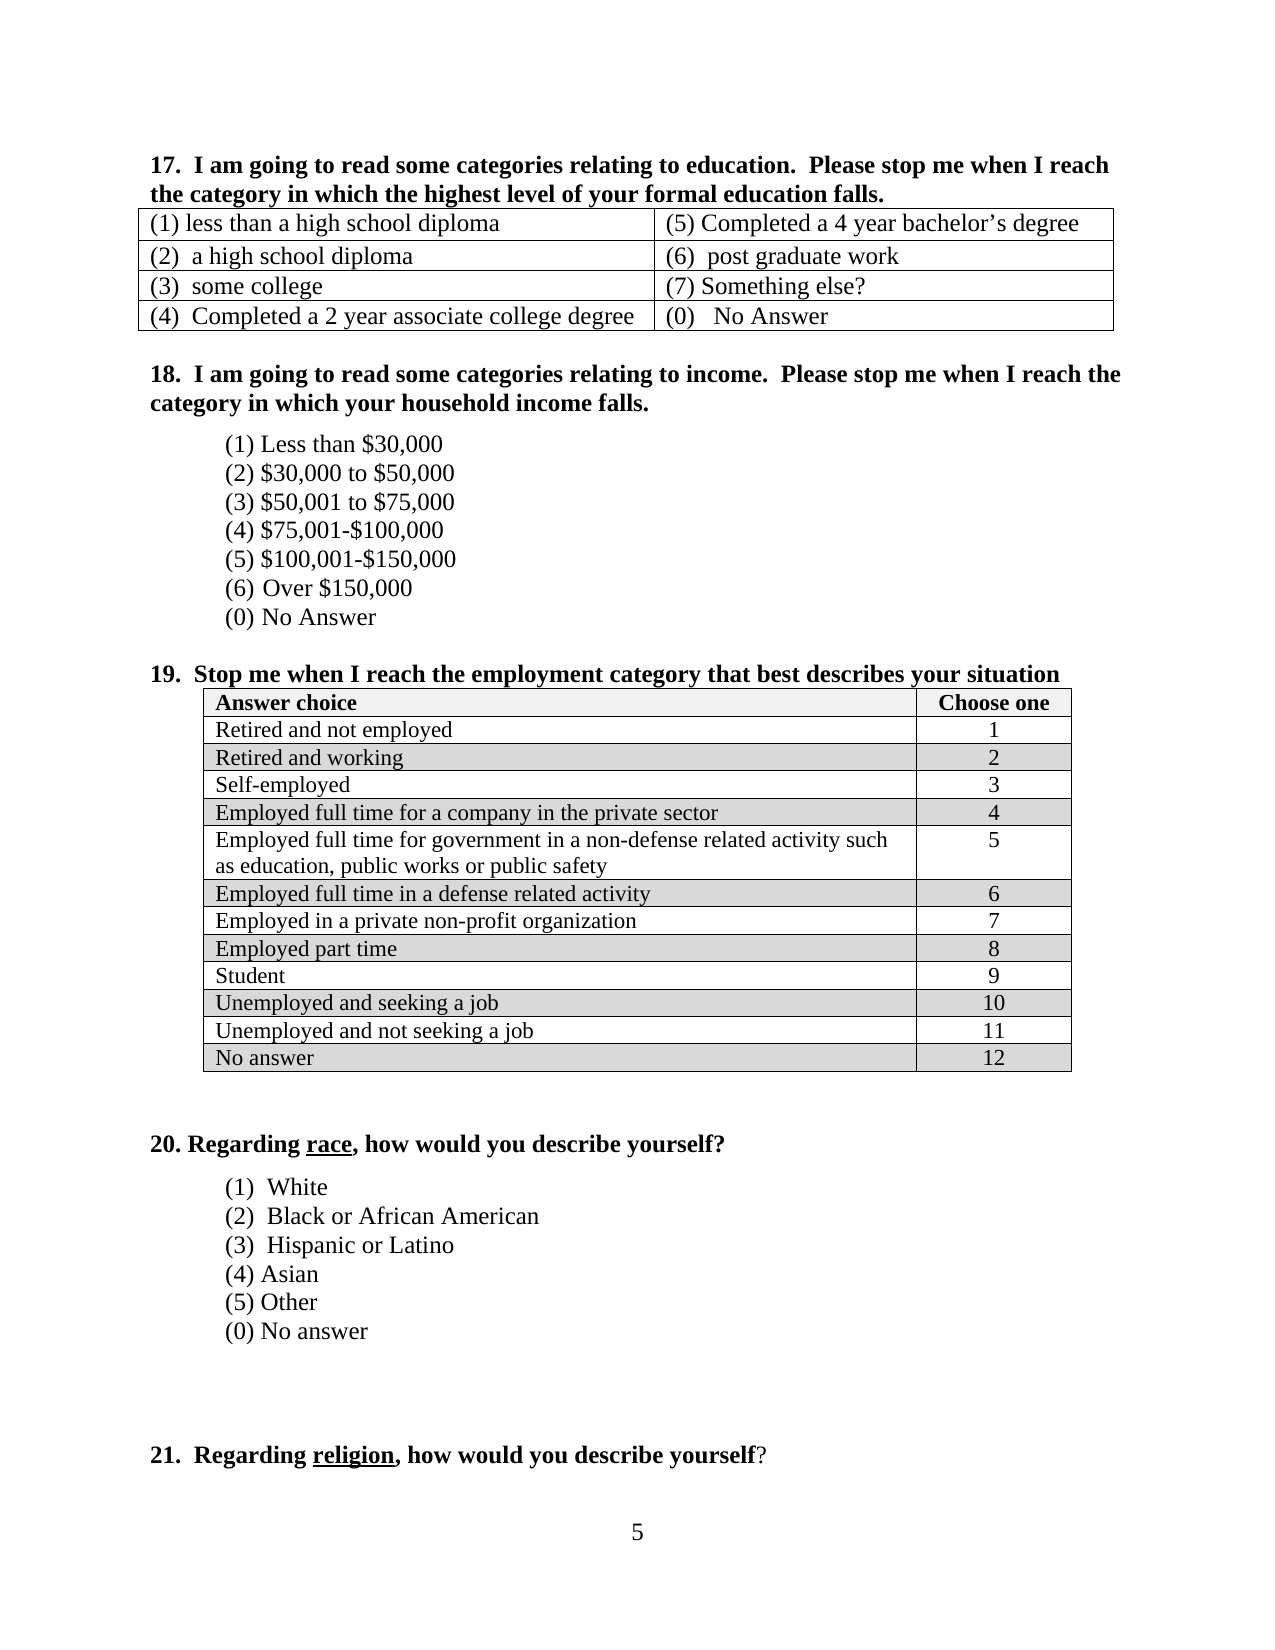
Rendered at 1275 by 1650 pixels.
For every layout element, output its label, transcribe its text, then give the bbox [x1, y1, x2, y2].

text (3) Hispanic or Latino [150, 1230, 1125, 1259]
table_cell 7 [917, 907, 1071, 934]
table_cell Employed part time [204, 935, 916, 961]
text 17. I am going to read some categories relating to education. Please stop me when I reach the category in which the highest level of your formal education falls. [150, 150, 1125, 207]
table_cell (7) Something else? [655, 271, 1113, 300]
table_cell 10 [917, 990, 1071, 1016]
table_cell 5 [917, 826, 1071, 879]
table_cell 6 [917, 880, 1071, 906]
text 18. I am going to read some categories relating to income. Please stop me when I reach the category in which your household income falls. [150, 359, 1125, 417]
text 21. Regarding religion, how would you describe yourself? [150, 1440, 1125, 1469]
table_cell (2) a high school diploma [139, 241, 654, 270]
table_cell No answer [204, 1044, 916, 1071]
table_cell (4) Completed a 2 year associate college degree [139, 301, 654, 329]
list Over $150,000 [225, 573, 1125, 602]
table_cell Student [204, 962, 916, 988]
table_cell Employed full time for government in a non-defense related activity such as education, public works or public safety [204, 826, 916, 879]
text (1) Less than $30,000 [225, 429, 1125, 458]
table_cell 9 [917, 962, 1071, 988]
table_cell (3) some college [139, 271, 654, 300]
text (0) No answer [150, 1316, 1125, 1345]
table_cell 1 [917, 717, 1071, 743]
table_cell Employed in a private non-profit organization [204, 907, 916, 934]
text (1) White [150, 1172, 1125, 1201]
table_header (1) less than a high school diploma [139, 209, 654, 240]
text 20. Regarding race, how would you describe yourself? [150, 1129, 1125, 1158]
text (2) Black or African American [150, 1201, 1125, 1230]
table_cell 11 [917, 1017, 1071, 1043]
table_cell Retired and not employed [204, 717, 916, 743]
table_cell Unemployed and not seeking a job [204, 1017, 916, 1043]
table_cell 2 [917, 744, 1071, 770]
table_cell 8 [917, 935, 1071, 961]
table_cell Employed full time in a defense related activity [204, 880, 916, 906]
table_cell Employed full time for a company in the private sector [204, 799, 916, 825]
table_header Answer choice [204, 689, 916, 716]
text 19. Stop me when I reach the employment category that best describes your situation [150, 659, 1125, 688]
table_cell 4 [917, 799, 1071, 825]
table_header Choose one [917, 689, 1071, 716]
table_cell (0) No Answer [655, 301, 1113, 329]
table_cell Retired and working [204, 744, 916, 770]
text (3) $50,001 to $75,000 [225, 487, 1125, 516]
text (5) Other [150, 1287, 1125, 1316]
table_cell Unemployed and seeking a job [204, 990, 916, 1016]
text (0) No Answer [225, 602, 1125, 659]
table_header (5) Completed a 4 year bachelor’s degree [655, 209, 1113, 240]
table_cell (6) post graduate work [655, 241, 1113, 270]
table_cell Self-employed [204, 771, 916, 798]
text (4) $75,001-$100,000 [225, 516, 1125, 544]
text (5) $100,001-$150,000 [225, 544, 1125, 573]
text (2) $30,000 to $50,000 [225, 458, 1125, 487]
table_cell 3 [917, 771, 1071, 798]
text (4) Asian [150, 1259, 1125, 1287]
table_cell 12 [917, 1044, 1071, 1071]
